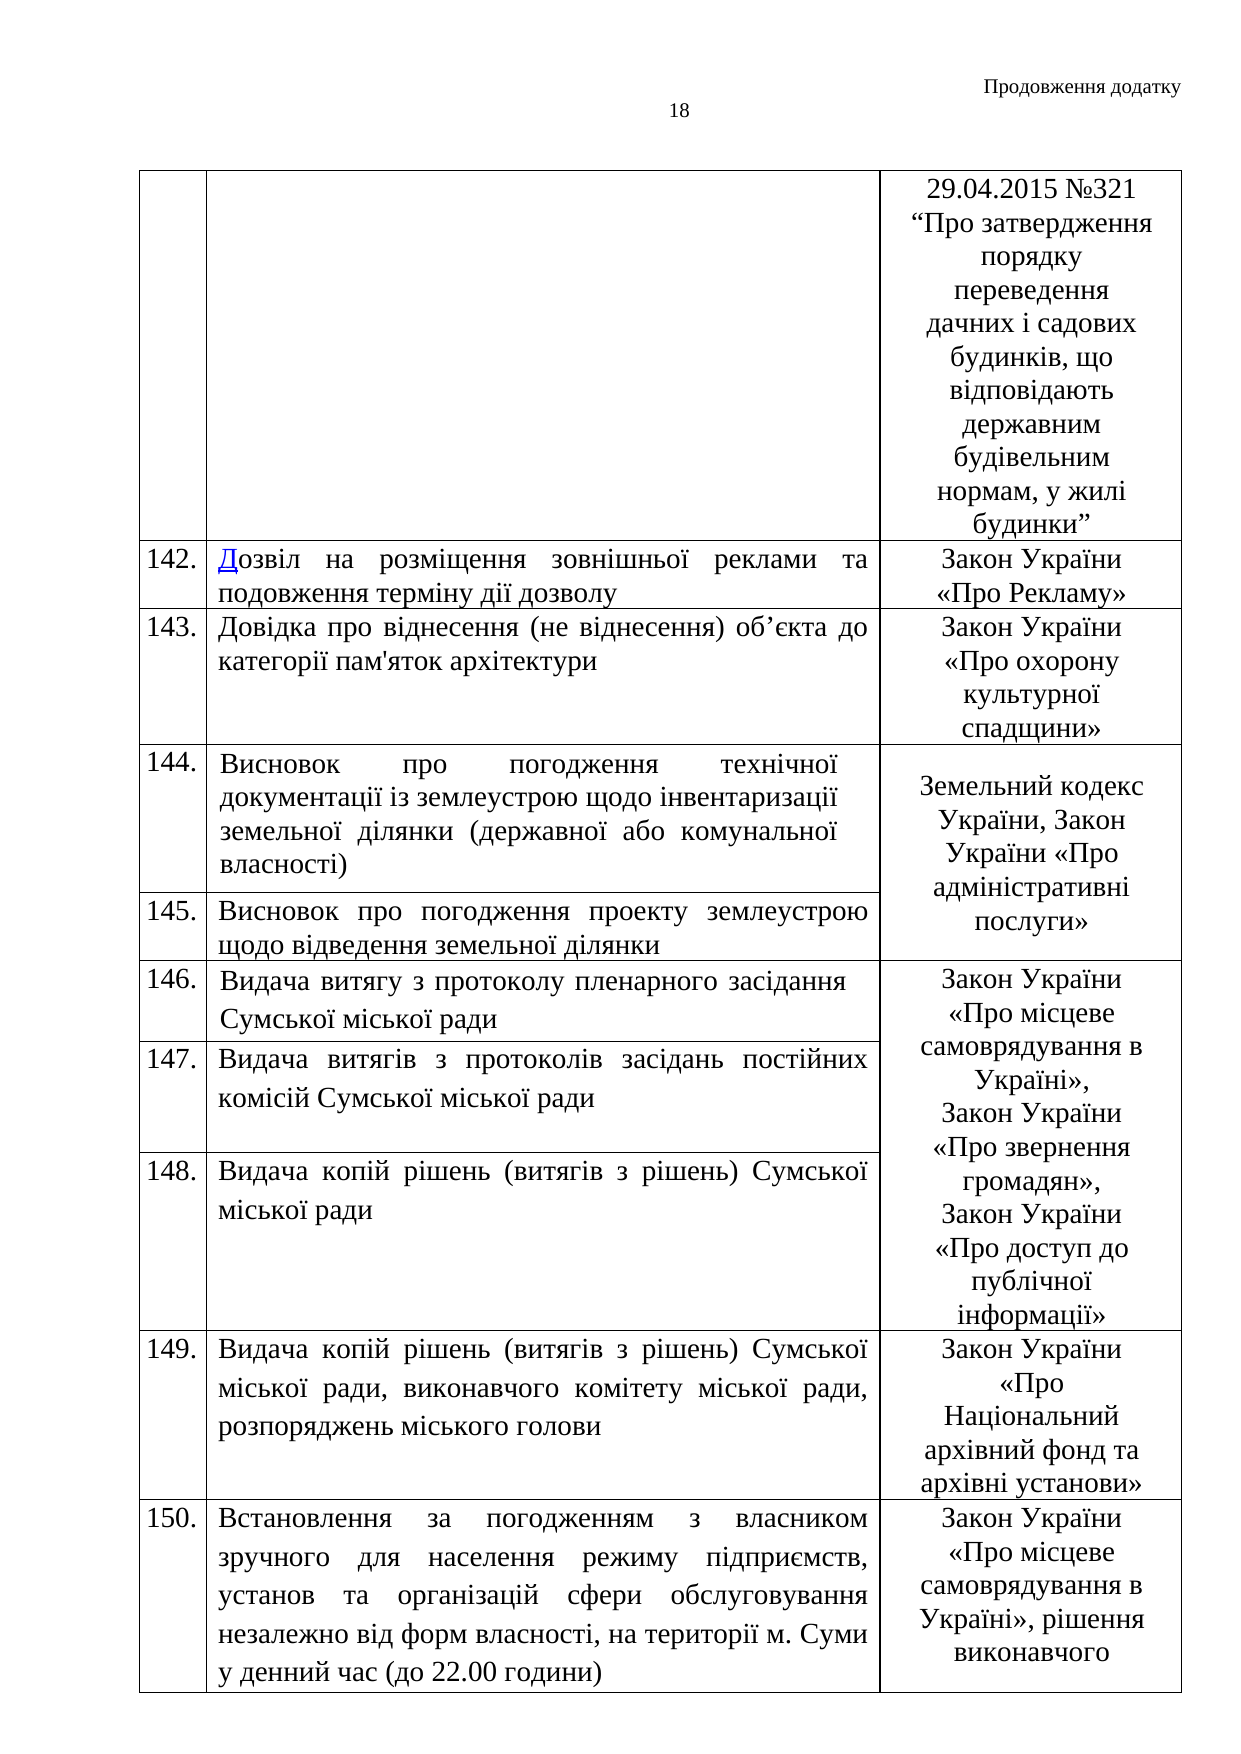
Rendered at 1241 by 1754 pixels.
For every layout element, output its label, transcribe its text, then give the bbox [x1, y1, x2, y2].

table_cell [140, 745, 206, 892]
table_cell [140, 961, 206, 1041]
table_cell Видача витягів з протоколів засідань постійних комісій Сумської міської ради [207, 1042, 879, 1152]
table_cell Видача копій рішень (витягів з рішень) Сумської міської ради, виконавчого комітету міської ради, розпоряджень міського голови [207, 1331, 879, 1499]
table_cell [140, 609, 206, 743]
table_cell Дозвіл на розміщення зовнішньої реклами та подовження терміну дії дозволу [207, 541, 879, 608]
table_cell [140, 541, 206, 608]
table_cell Закон України «Про Рекламу» [881, 541, 1181, 608]
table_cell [207, 171, 879, 540]
table_cell [140, 1331, 206, 1499]
table_cell Земельний кодекс України, Закон України «Про адміністративні послуги» [881, 745, 1181, 960]
table_cell [207, 961, 879, 1041]
table_cell Висновок про погодження проекту землеустрою щодо відведення земельної ділянки [207, 893, 879, 960]
table_cell [140, 1500, 206, 1692]
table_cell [881, 171, 1181, 540]
table_cell Закон України «Про місцеве самоврядування в Україні», Закон України «Про звернення громадян», Закон України «Про доступ до публічної інформації» [881, 961, 1181, 1330]
table_cell Закон України «Про Національний архівний фонд та архівні установи» [881, 1331, 1181, 1499]
table_cell Видача копій рішень (витягів з рішень) Сумської міської ради [207, 1153, 879, 1330]
table_cell Закон України «Про охорону культурної спадщини» [881, 609, 1181, 743]
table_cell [207, 1500, 879, 1692]
table_cell [140, 1153, 206, 1330]
table_cell Довідка про віднесення (не віднесення) об’єкта до категорії пам'яток архітектури [207, 609, 879, 743]
table_cell [140, 171, 206, 540]
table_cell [881, 1500, 1181, 1692]
table_cell [207, 745, 879, 892]
table_cell [140, 1042, 206, 1152]
table_cell [140, 893, 206, 960]
